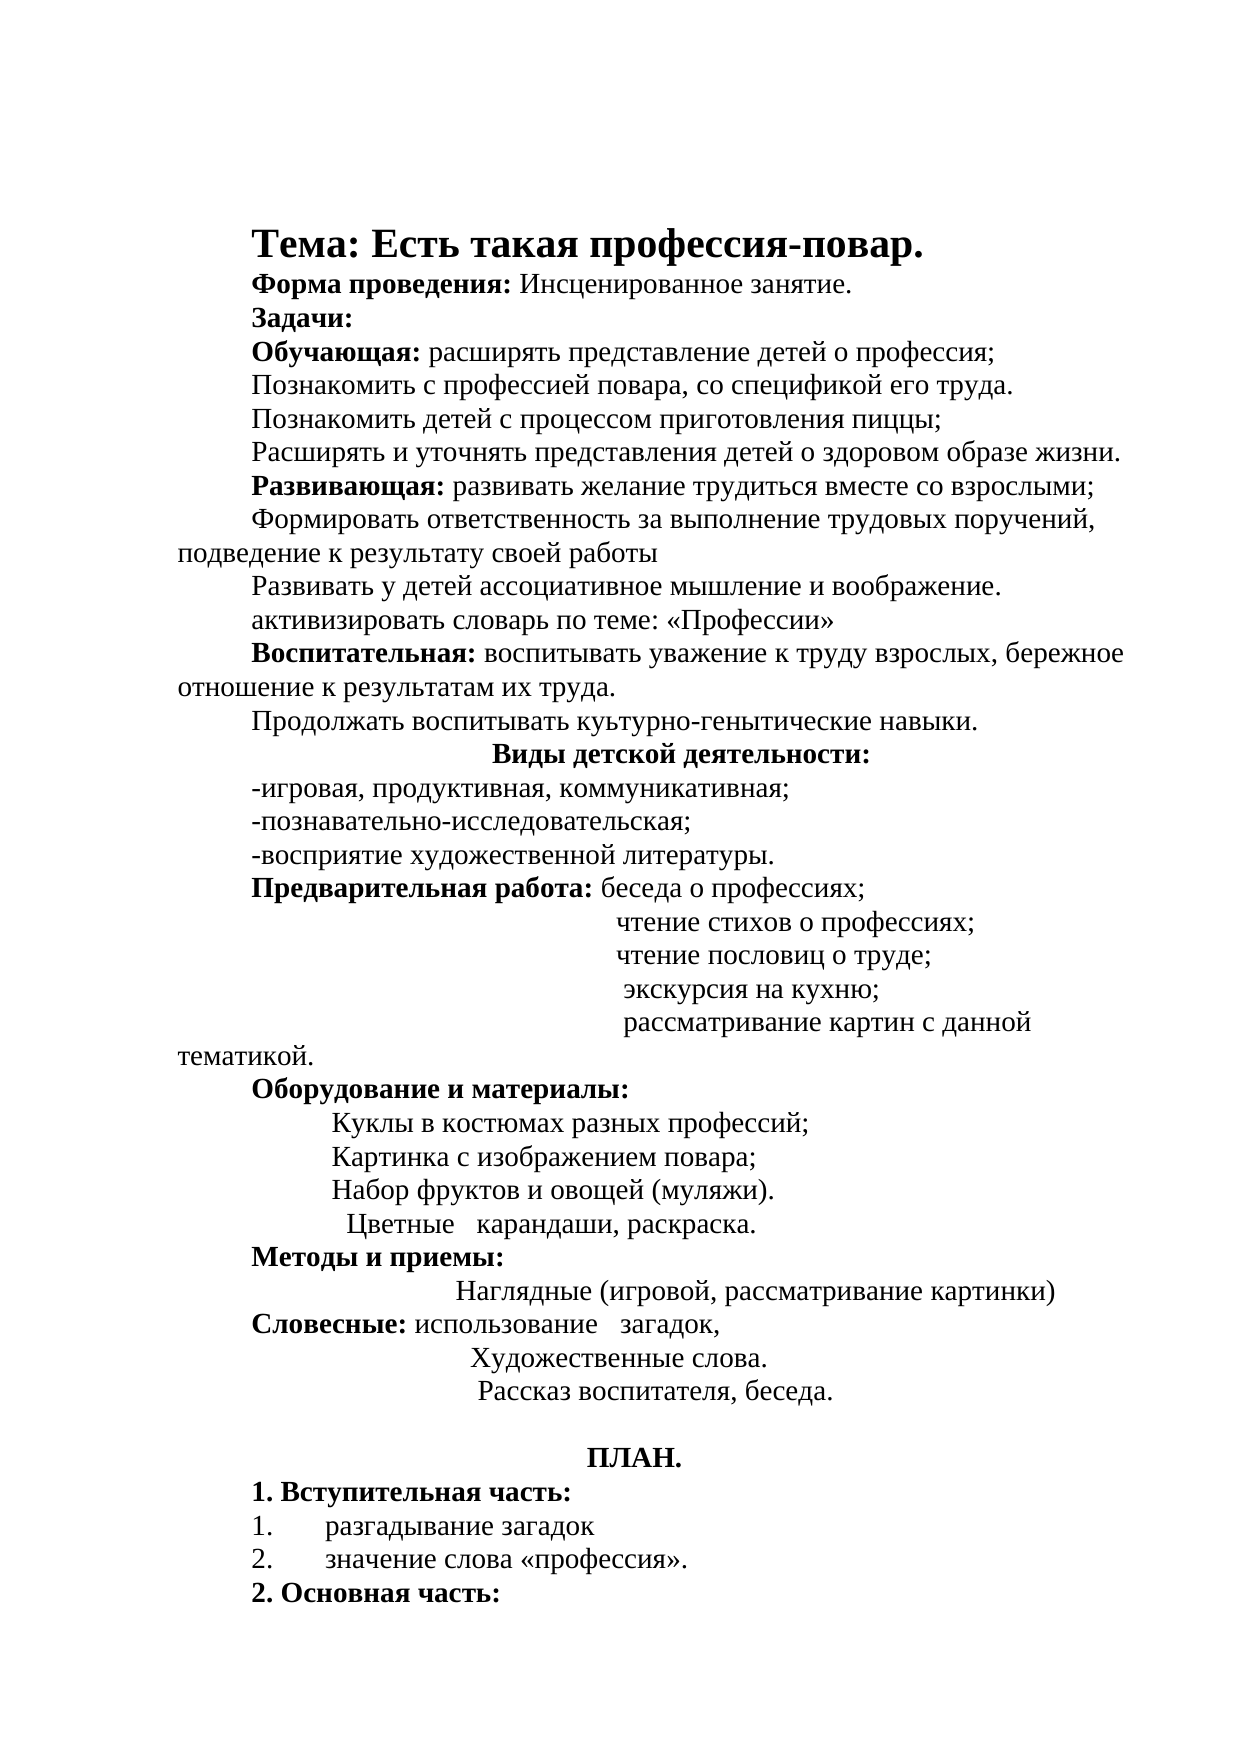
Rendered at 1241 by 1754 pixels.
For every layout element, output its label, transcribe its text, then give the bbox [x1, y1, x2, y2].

text Развивающая: развивать желание трудиться вместе со взрослыми; [177, 468, 1152, 501]
text Развивать у детей ассоциативное мышление и воображение. [177, 568, 1152, 602]
text -познавательно-исследовательская; [177, 803, 1152, 837]
text Рассказ воспитателя, беседа. [177, 1373, 1152, 1407]
text -игровая, продуктивная, коммуникативная; [177, 770, 1152, 803]
text Наглядные (игровой, рассматривание картинки) [177, 1273, 1152, 1306]
text Продолжать воспитывать куьтурно-генытические навыки. [177, 703, 1152, 736]
text Словесные: использование загадок, [177, 1306, 1152, 1340]
text Художественные слова. [177, 1340, 1152, 1373]
text Задачи: [177, 300, 1152, 334]
text Познакомить детей с процессом приготовления пиццы; [177, 401, 1152, 434]
text чтение пословиц о труде; [177, 937, 1152, 971]
text Цветные карандаши, раскраска. [177, 1206, 1152, 1239]
text Виды детской деятельности: [177, 736, 1152, 770]
text Оборудование и материалы: [177, 1072, 1152, 1105]
text Куклы в костюмах разных профессий; [177, 1105, 1152, 1139]
text Набор фруктов и овощей (муляжи). [177, 1172, 1152, 1206]
list значение слова «профессия». [177, 1541, 1152, 1575]
text Предварительная работа: беседа о профессиях; [177, 870, 1152, 904]
text -восприятие художественной литературы. [177, 837, 1152, 870]
text Познакомить с профессией повара, со спецификой его труда. [177, 367, 1152, 401]
text активизировать словарь по теме: «Профессии» [177, 602, 1152, 636]
text Обучающая: расширять представление детей о профессия; [177, 334, 1152, 367]
text Формировать ответственность за выполнение трудовых поручений, подведение к результату своей работы [177, 501, 1152, 568]
text 1. Вступительная часть: [177, 1474, 1152, 1508]
text Воспитательная: воспитывать уважение к труду взрослых, бережное отношение к результатам их труда. [177, 636, 1152, 703]
text Расширять и уточнять представления детей о здоровом образе жизни. [177, 434, 1152, 468]
text Форма проведения: Инсценированное занятие. [177, 267, 1152, 300]
text экскурсия на кухню; [177, 971, 1152, 1004]
text Картинка с изображением повара; [177, 1139, 1152, 1172]
list разгадывание загадок [177, 1508, 1152, 1541]
text рассматривание картин с данной тематикой. [177, 1004, 1152, 1072]
text Методы и приемы: [177, 1239, 1152, 1273]
text Тема: Есть такая профессия-повар. [177, 219, 1152, 267]
text чтение стихов о профессиях; [177, 904, 1152, 937]
text ПЛАН. [177, 1441, 1152, 1474]
text 2. Основная часть: [177, 1575, 1152, 1608]
